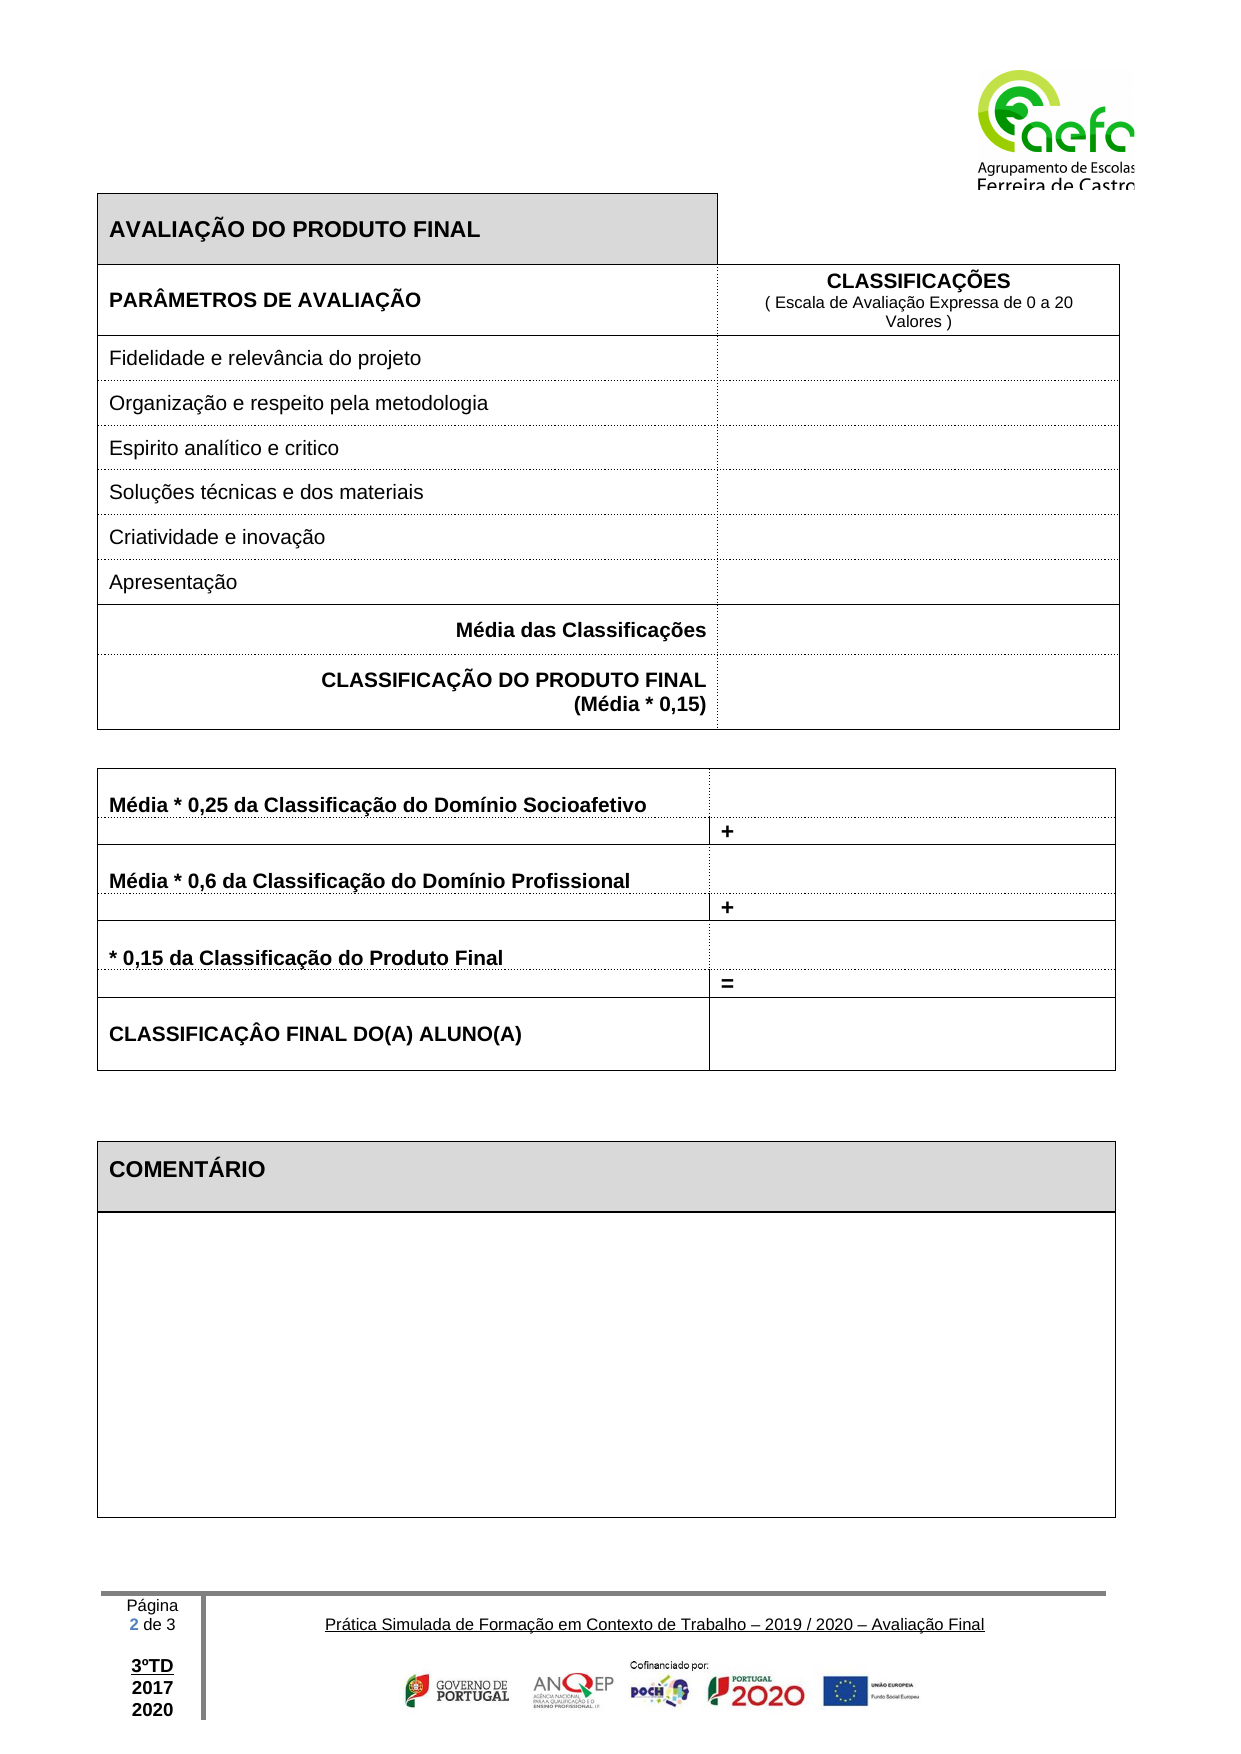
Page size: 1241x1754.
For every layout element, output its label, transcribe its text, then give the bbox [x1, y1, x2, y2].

table_header Média * 0,25 da Classificação do Domínio Socioafetivo [98, 769, 709, 817]
picture [389, 1655, 921, 1716]
table_cell [718, 469, 1119, 514]
table_header [709, 769, 1115, 817]
table_cell Organização e respeito pela metodologia [98, 380, 718, 424]
table_cell Soluções técnicas e dos materiais [98, 469, 718, 514]
table_cell + [710, 893, 1115, 920]
table_cell CLASSIFICAÇÂO FINAL DO(A) ALUNO(A) [98, 998, 709, 1070]
table_cell [710, 998, 1115, 1070]
table_cell [718, 380, 1119, 424]
table_cell [98, 969, 709, 997]
table_cell Classificações ( Escala de Avaliação Expressa de 0 a 20 Valores ) [718, 265, 1119, 335]
table_header COMENTÁRIO [98, 1142, 1115, 1211]
table_cell [98, 817, 709, 844]
table_header AVALIAÇÃO DO PRODUTO FINAL [98, 194, 717, 264]
table_cell Fidelidade e relevância do projeto [98, 336, 718, 380]
table_cell [718, 336, 1119, 380]
table_cell [718, 605, 1119, 654]
table_cell [718, 654, 1119, 728]
table_cell Criatividade e inovação [98, 514, 718, 559]
table_cell + [710, 817, 1115, 844]
table_cell CLASSIFICAÇÃO DO PRODUTO FINAL (Média * 0,15) [98, 654, 718, 728]
table_cell [718, 514, 1119, 559]
table_cell Parâmetros de Avaliação [98, 265, 718, 335]
table_cell * 0,15 da Classificação do Produto Final [98, 921, 709, 969]
table_cell [718, 425, 1119, 469]
table_cell Espirito analítico e critico [98, 425, 718, 469]
table_cell = [710, 969, 1115, 997]
picture [978, 70, 1135, 190]
table_cell Média das Classificações [98, 605, 718, 654]
table_cell [718, 559, 1119, 604]
table_cell [98, 1213, 1115, 1517]
table_cell [98, 893, 709, 920]
table_cell [709, 921, 1115, 969]
table_cell [709, 845, 1115, 893]
table_cell Média * 0,6 da Classificação do Domínio Profissional [98, 845, 709, 893]
table_cell Apresentação [98, 559, 718, 604]
